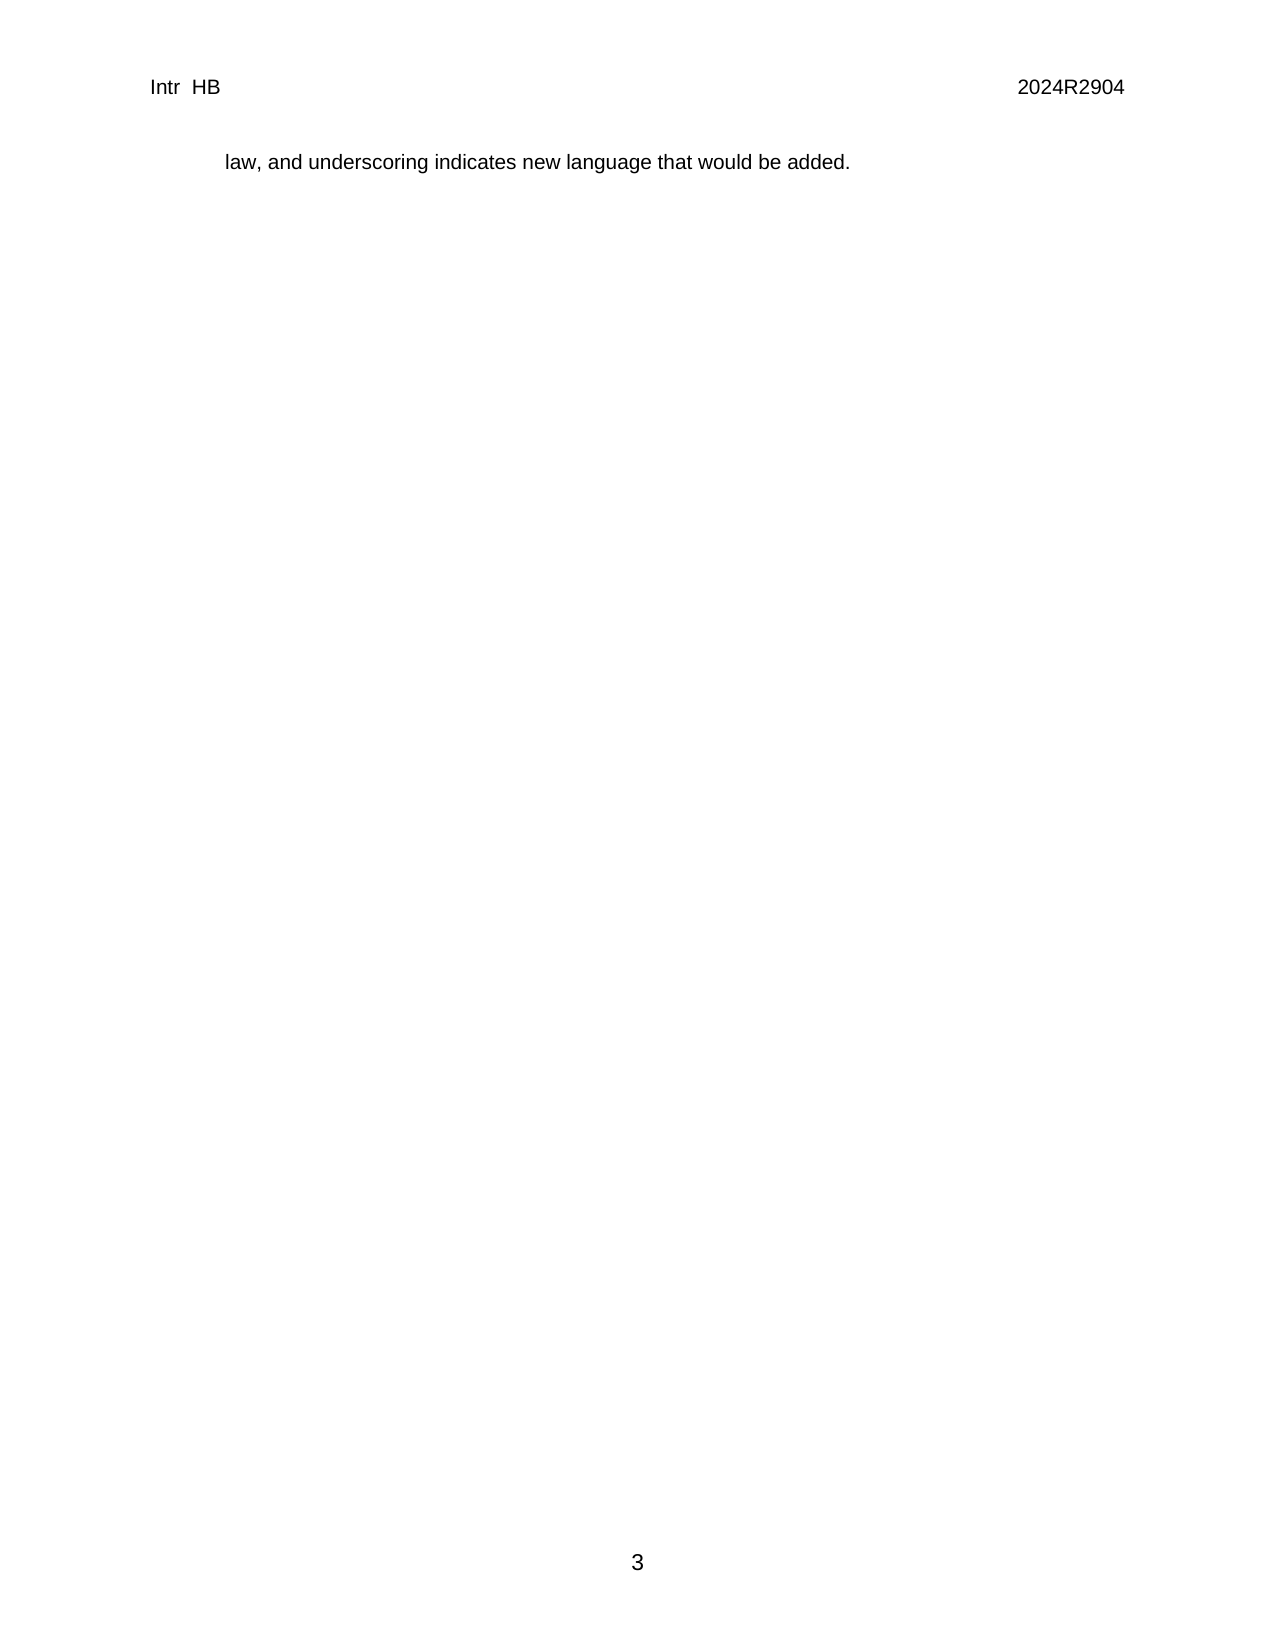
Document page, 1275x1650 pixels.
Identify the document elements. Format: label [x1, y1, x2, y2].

text [225, 150, 1050, 174]
